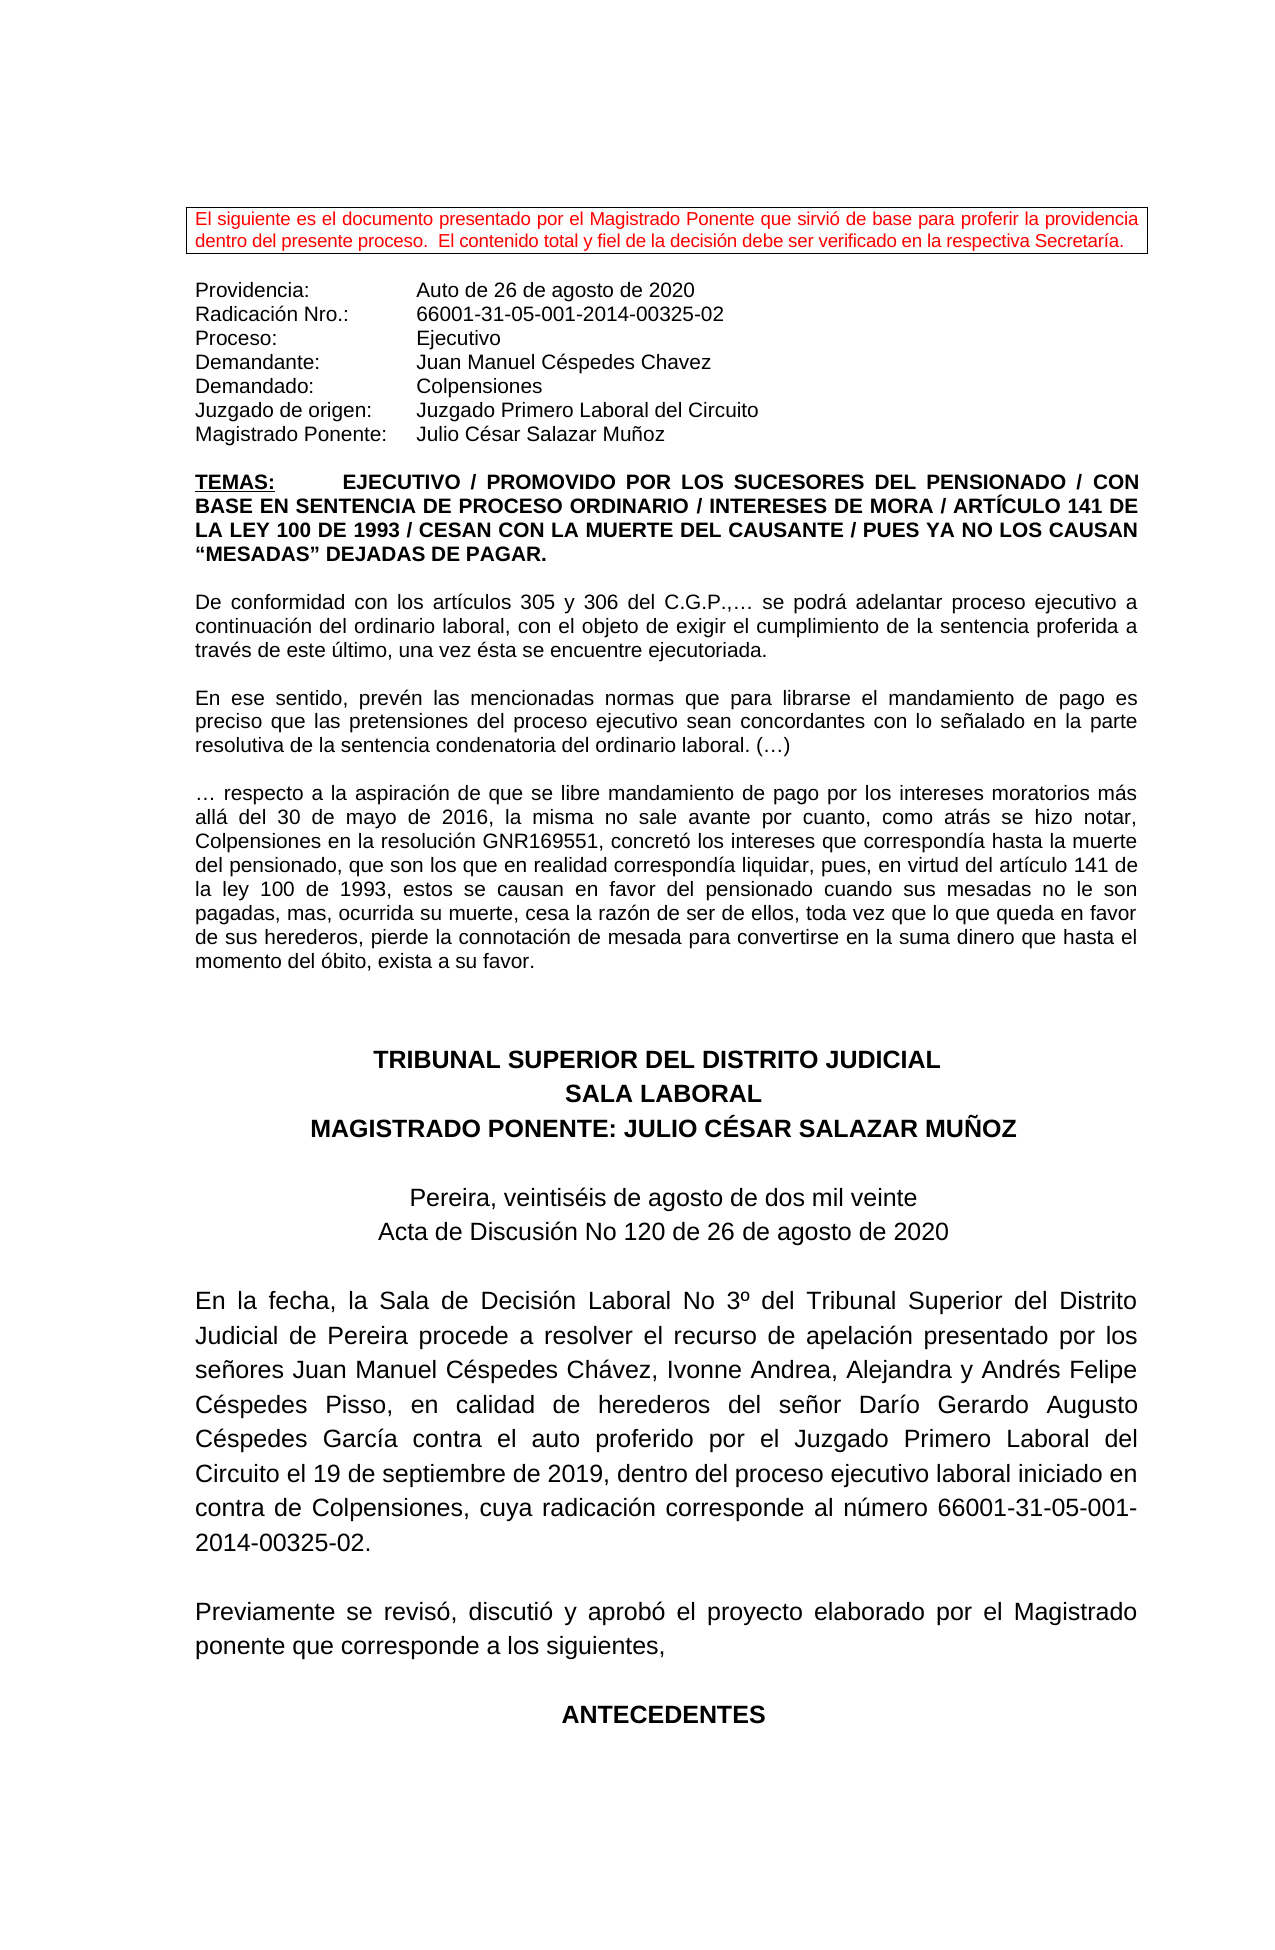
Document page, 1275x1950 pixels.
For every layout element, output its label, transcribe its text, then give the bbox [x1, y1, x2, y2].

text Demandado: Colpensiones [195, 374, 1139, 398]
text Demandante: Juan Manuel Céspedes Chavez [195, 350, 1139, 374]
text MAGISTRADO PONENTE: JULIO CÉSAR SALAZAR MUÑOZ [195, 1114, 1139, 1142]
text De conformidad con los artículos 305 y 306 del C.G.P.,… se podrá adelantar proceso ejecutivo a continuación del ordinario laboral, con el objeto de exigir el cumplimiento de la sentencia proferida a través de este último, una vez ésta se encuentre ejecutoriada. [195, 589, 1139, 661]
text En la fecha, la Sala de Decisión Laboral No 3º del Tribunal Superior del Distrito Judicial de Pereira procede a resolver el recurso de apelación presentado por los señores Juan Manuel Céspedes Chávez, Ivonne Andrea, Alejandra y Andrés Felipe Céspedes Pisso, en calidad de herederos del señor Darío Gerardo Augusto Céspedes García contra el auto proferido por el Juzgado Primero Laboral del Circuito el 19 de septiembre de 2019, dentro del proceso ejecutivo laboral iniciado en contra de Colpensiones, cuya radicación corresponde al número 66001-31-05-001-2014-00325-02. [195, 1286, 1139, 1556]
text SALA LABORAL [195, 1079, 1139, 1108]
text ANTECEDENTES [195, 1700, 1139, 1729]
text Proceso: Ejecutivo [195, 326, 1139, 350]
text Acta de Discusión No 120 de 26 de agosto de 2020 [195, 1217, 1139, 1246]
text … respecto a la aspiración de que se libre mandamiento de pago por los intereses moratorios más allá del 30 de mayo de 2016, la misma no sale avante por cuanto, como atrás se hizo notar, Colpensiones en la resolución GNR169551, concretó los intereses que correspondía hasta la muerte del pensionado, que son los que en realidad correspondía liquidar, pues, en virtud del artículo 141 de la ley 100 de 1993, estos se causan en favor del pensionado cuando sus mesadas no le son pagadas, mas, ocurrida su muerte, cesa la razón de ser de ellos, toda vez que lo que queda en favor de sus herederos, pierde la connotación de mesada para convertirse en la suma dinero que hasta el momento del óbito, exista a su favor. [195, 781, 1139, 973]
text Pereira, veintiséis de agosto de dos mil veinte [195, 1183, 1139, 1211]
text Magistrado Ponente: Julio César Salazar Muñoz [195, 422, 1139, 446]
text Radicación Nro.: 66001-31-05-001-2014-00325-02 [195, 302, 1139, 326]
text Previamente se revisó, discutió y aprobó el proyecto elaborado por el Magistrado ponente que corresponde a los siguientes, [195, 1596, 1139, 1660]
text Providencia: Auto de 26 de agosto de 2020 [195, 278, 1139, 302]
text TRIBUNAL SUPERIOR DEL DISTRITO JUDICIAL [195, 1045, 1126, 1073]
text Juzgado de origen: Juzgado Primero Laboral del Circuito [195, 398, 1139, 422]
text En ese sentido, prevén las mencionadas normas que para librarse el mandamiento de pago es preciso que las pretensiones del proceso ejecutivo sean concordantes con lo señalado en la parte resolutiva de la sentencia condenatoria del ordinario laboral. (…) [195, 685, 1139, 757]
text TEMAS: EJECUTIVO / PROMOVIDO POR LOS SUCESORES DEL PENSIONADO / CON BASE EN SENTENCIA DE PROCESO ORDINARIO / INTERESES DE MORA / ARTÍCULO 141 DE LA LEY 100 DE 1993 / CESAN CON LA MUERTE DEL CAUSANTE / PUES YA NO LOS CAUSAN “MESADAS” DEJADAS DE PAGAR. [195, 470, 1139, 566]
text El siguiente es el documento presentado por el Magistrado Ponente que sirvió de base para proferir la providencia dentro del presente proceso. El contenido total y fiel de la decisión debe ser verificado en la respectiva Secretaría. [187, 208, 1147, 253]
